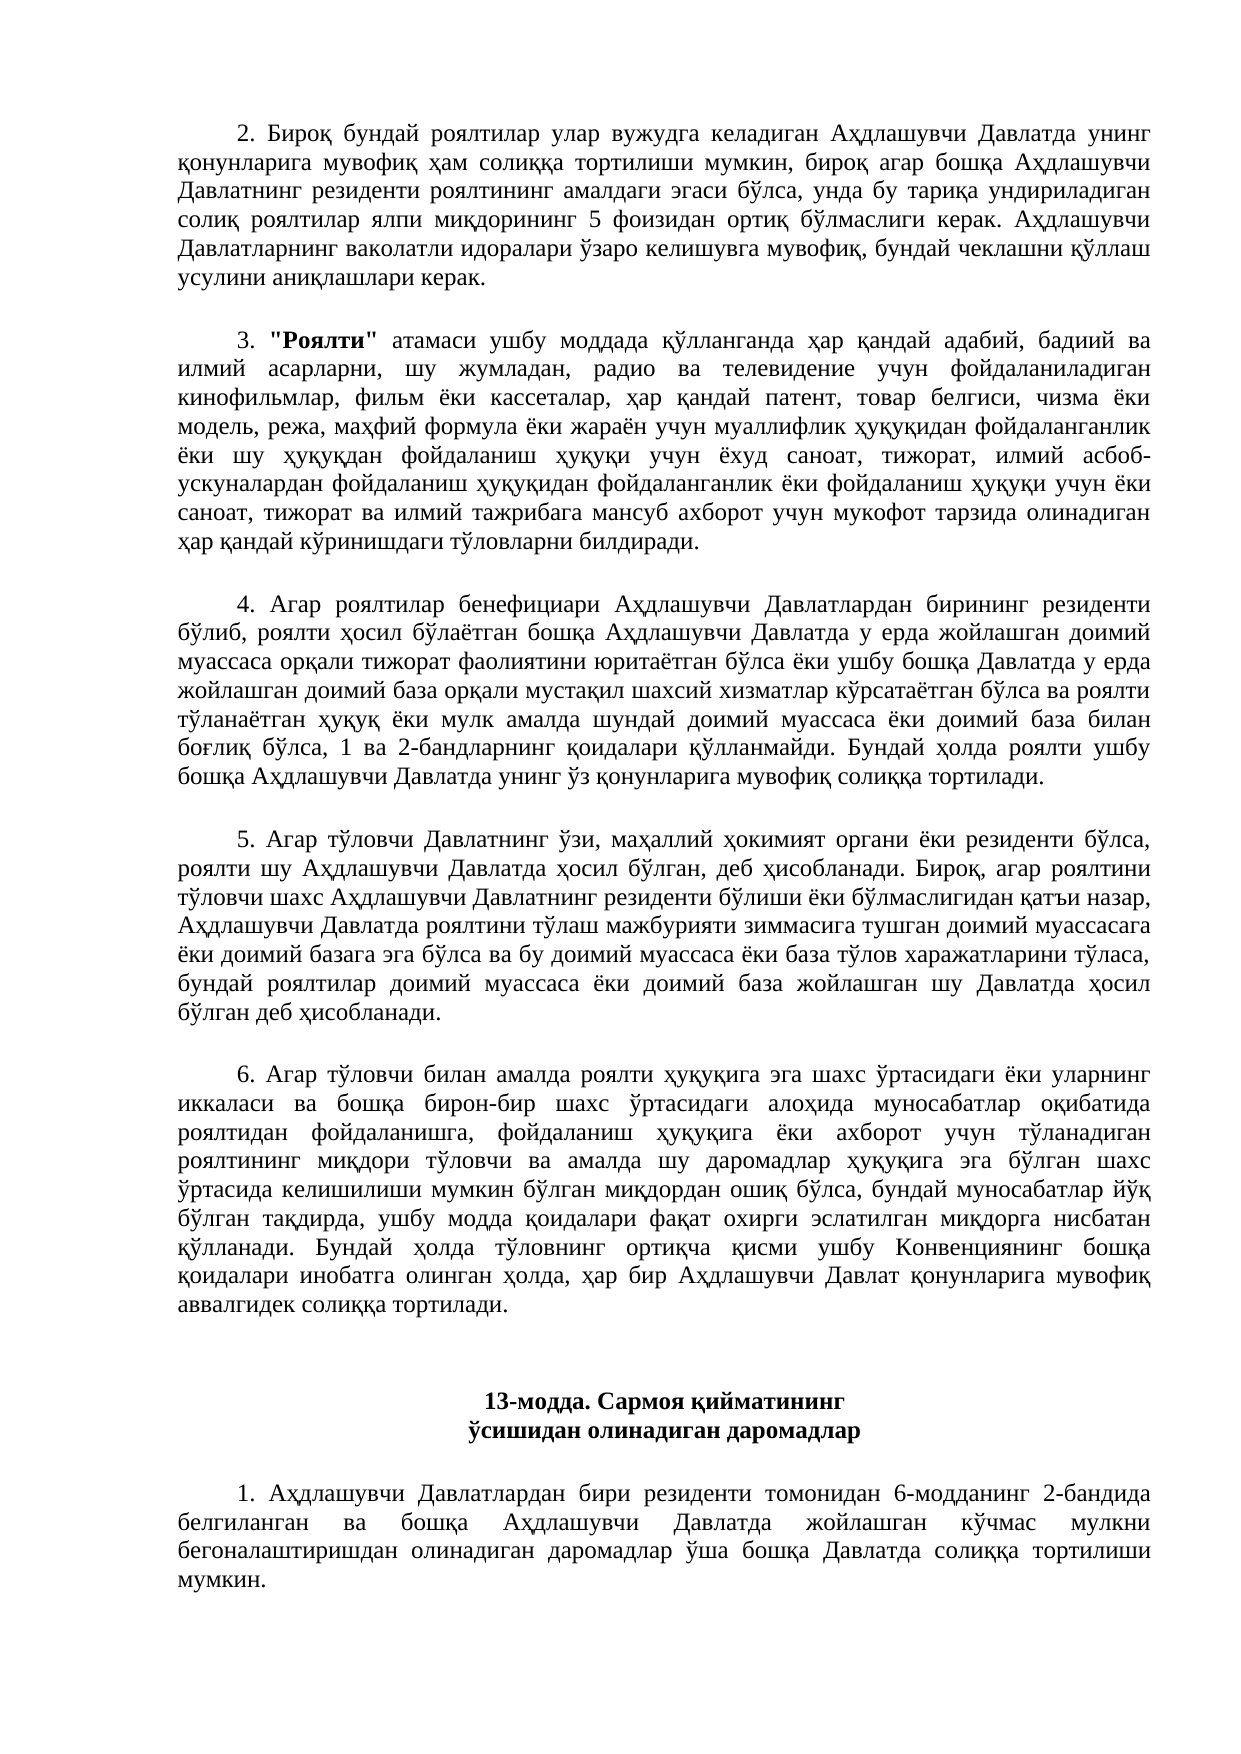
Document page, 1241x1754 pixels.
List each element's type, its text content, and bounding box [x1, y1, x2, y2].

text 6. Агар тўловчи билан амалда роялти ҳуқуқига эга шахс ўртасидаги ёки уларнинг иккаласи ва бошқа бирон-бир шахс ўртасидаги алоҳида муносабатлар оқибатида роялтидан фойдаланишга, фойдаланиш ҳуқуқига ёки ахборот учун тўланадиган pоялтининг миқдори тўловчи ва амалда шу даромадлар ҳуқуқига эга бўлган шахс ўртасида келишилиши мумкин бўлган миқдордан ошиқ бўлса, бундай муносабатлар йўқ бўлган тақдирда, ушбу модда қоидалари фақат охирги эслатилган миқдорга нисбатан қўлланади. Бундай ҳолда тўловнинг ортиқча қисми ушбу Конвенциянинг бошқа қоидалари инобатга олинган ҳолда, ҳар бир Аҳдлашувчи Давлат қонунларига мувофиқ аввалгидек солиққа тортилади. [177, 1059, 1152, 1318]
text ўсишидан олинадиган даромадлар [177, 1415, 1152, 1444]
text 13-модда. Сармоя қийматининг [177, 1386, 1152, 1415]
text 1. Аҳдлашувчи Давлатлардан бири резиденти томонидан 6-модданинг 2-бандида белгиланган ва бошқа Аҳдлашувчи Давлатда жойлашган кўчмас мулкни бегоналаштиришдан олинадиган даромадлар ўша бошқа Давлатда солиққа тортилиши мумкин. [177, 1478, 1152, 1593]
text 3. "Роялти" атамаси ушбу моддада қўлланганда ҳар қандай адабий, бадиий ва илмий асарларни, шу жумладан, радио ва телевидение учун фойдаланиладиган кинофильмлар, фильм ёки кассеталар, ҳар қандай патент, товар белгиси, чизма ёки модель, режа, маҳфий формула ёки жараён учун муаллифлик ҳуқуқидан фойдаланганлик ёки шу ҳуқуқдан фойдаланиш ҳуқуқи учун ёхуд саноат, тижорат, илмий асбоб-ускуналардан фойдаланиш ҳуқуқидан фойдаланганлик ёки фойдаланиш ҳуқуқи учун ёки саноат, тижорат ва илмий тажрибага мансуб ахборот учун мукофот тарзида олинадиган ҳар қандай кўринишдаги тўловларни билдиради. [177, 325, 1152, 555]
text 4. Агар роялтилар бенефициари Аҳдлашувчи Давлатлаpдан биpининг pезиденти бўлиб, pоялти ҳосил бўлаётган бошқа Аҳдлашувчи Давлатда у еpда жойлашган доимий муассаса оpқали тижорат фаолиятини юpитаётган бўлса ёки ушбу бошқа Давлатда у ерда жойлашган доимий база орқали мустақил шахсий хизматлар кўрсатаётган бўлса ва pоялти тўланаётган ҳуқуқ ёки мулк амалда шундай доимий муассаса ёки доимий база билан боғлиқ бўлса, 1 ва 2-бандларнинг қоидалаpи қўлланмайди. Бундай ҳолда роялти ушбу бошқа Аҳдлашувчи Давлатда унинг ўз қонунларига мувофиқ солиққа тортилади. [177, 589, 1152, 790]
text 2. Бироқ бундай роялтилар улар вужудга келадиган Аҳдлашувчи Давлатда унинг қонунларига мувофиқ ҳам солиққа тортилиши мумкин, бироқ агар бошқа Аҳдлашувчи Давлатнинг резиденти роялтининг амалдаги эгаси бўлса, унда бу тариқа ундириладиган солиқ роялтилар ялпи миқдорининг 5 фоизидан ортиқ бўлмаслиги керак. Аҳдлашувчи Давлатларнинг ваколатли идоралари ўзаро келишувга мувофиқ, бундай чеклашни қўллаш усулини аниқлашлари керак. [177, 118, 1152, 291]
text 5. Агар тўловчи Давлатнинг ўзи, маҳаллий ҳокимият органи ёки резиденти бўлса, роялти шу Аҳдлашувчи Давлатда ҳосил бўлган, деб ҳисобланади. Бироқ, агар роялтини тўловчи шахс Аҳдлашувчи Давлатнинг резиденти бўлиши ёки бўлмаслигидан қатъи назар, Аҳдлашувчи Давлатда роялтини тўлаш мажбурияти зиммасига тушган доимий муассасага ёки доимий базага эга бўлса ва бу доимий муассаса ёки база тўлов харажатларини тўласа, бундай роялтилар доимий муассаса ёки доимий база жойлашган шу Давлатда ҳосил бўлган деб ҳисобланади. [177, 824, 1152, 1025]
